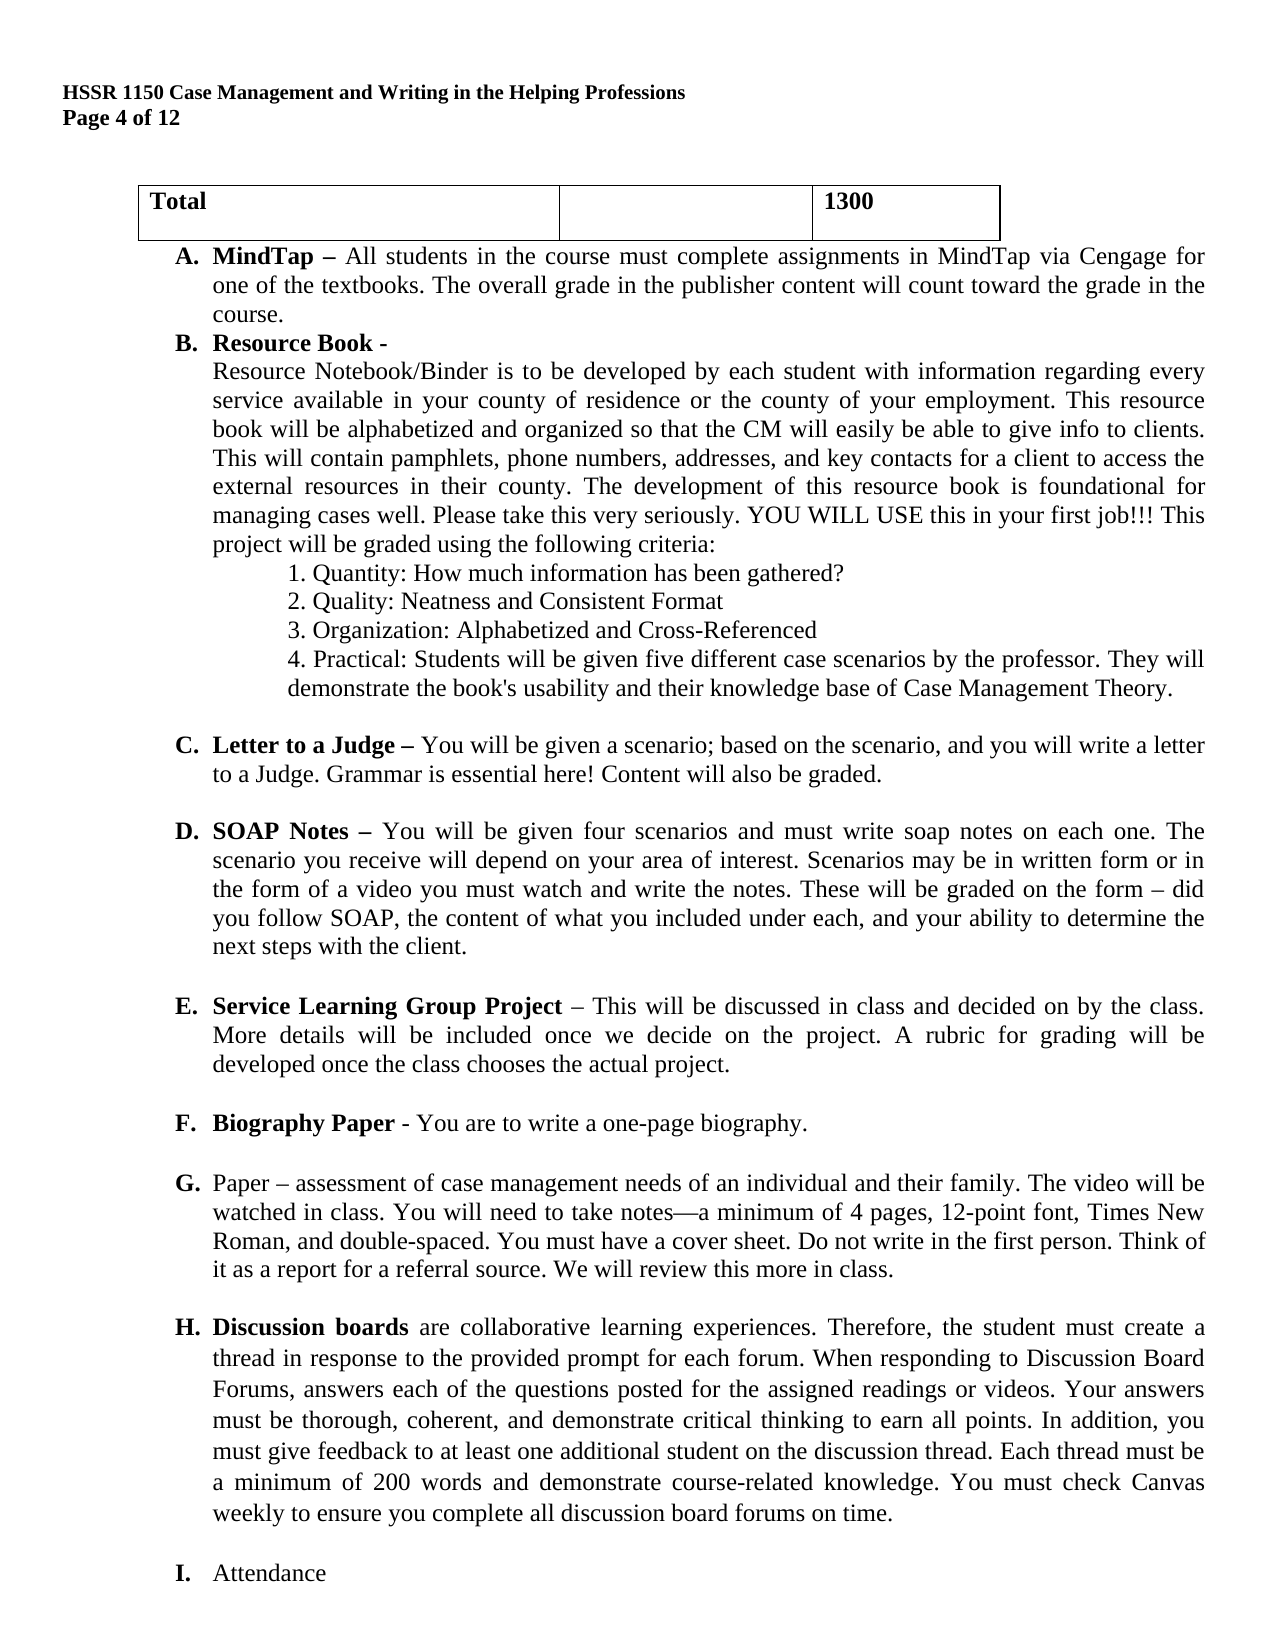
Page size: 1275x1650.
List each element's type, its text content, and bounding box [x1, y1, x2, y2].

table_cell Total [139, 186, 559, 240]
list Service Learning Group Project – This will be discussed in class and decided on by the class. More details will be included once we decide on the project. A rubric for grading will be developed once the class chooses the actual project. [175, 991, 1206, 1077]
text Resource Notebook/Binder is to be developed by each student with information regarding every service available in your county of residence or the county of your employment. This resource book will be alphabetized and organized so that the CM will easily be able to give info to clients. This will contain pamphlets, phone numbers, addresses, and key contacts for a client to access the external resources in their county. The development of this resource book is foundational for managing cases well. Please take this very seriously. YOU WILL USE this in your first job!!! This project will be graded using the following criteria: [212, 356, 1206, 558]
text 4. Practical: Students will be given five different case scenarios by the professor. They will demonstrate the book's usability and their knowledge base of Case Management Theory. [287, 644, 1206, 701]
table_cell 1300 [813, 186, 999, 240]
list MindTap – All students in the course must complete assignments in MindTap via Cengage for one of the textbooks. The overall grade in the publisher content will count toward the grade in the course. [175, 241, 1206, 328]
list Biography Paper - You are to write a one-page biography. [175, 1108, 1206, 1137]
list Attendance [175, 1558, 1206, 1587]
list Resource Book - [175, 328, 1206, 356]
list Discussion boards are collaborative learning experiences. Therefore, the student must create a thread in response to the provided prompt for each forum. When responding to Discussion Board Forums, answers each of the questions posted for the assigned readings or videos. Your answers must be thorough, coherent, and demonstrate critical thinking to earn all points. In addition, you must give feedback to at least one additional student on the discussion thread. Each thread must be a minimum of 200 words and demonstrate course-related knowledge. You must check Canvas weekly to ensure you complete all discussion board forums on time. [175, 1312, 1206, 1527]
text 2. Quality: Neatness and Consistent Format [287, 586, 1206, 615]
text 1. Quantity: How much information has been gathered? [287, 558, 1206, 586]
table_cell [560, 186, 812, 240]
list Letter to a Judge – You will be given a scenario; based on the scenario, and you will write a letter to a Judge. Grammar is essential here! Content will also be graded. [175, 730, 1206, 788]
text 3. Organization: Alphabetized and Cross-Referenced [287, 615, 1206, 644]
list Paper – assessment of case management needs of an individual and their family. The video will be watched in class. You will need to take notes—a minimum of 4 pages, 12-point font, Times New Roman, and double-spaced. You must have a cover sheet. Do not write in the first person. Think of it as a report for a referral source. We will review this more in class. [175, 1168, 1206, 1283]
list SOAP Notes – You will be given four scenarios and must write soap notes on each one. The scenario you receive will depend on your area of interest. Scenarios may be in written form or in the form of a video you must watch and write the notes. These will be graded on the form – did you follow SOAP, the content of what you included under each, and your ability to determine the next steps with the client. [175, 816, 1206, 960]
